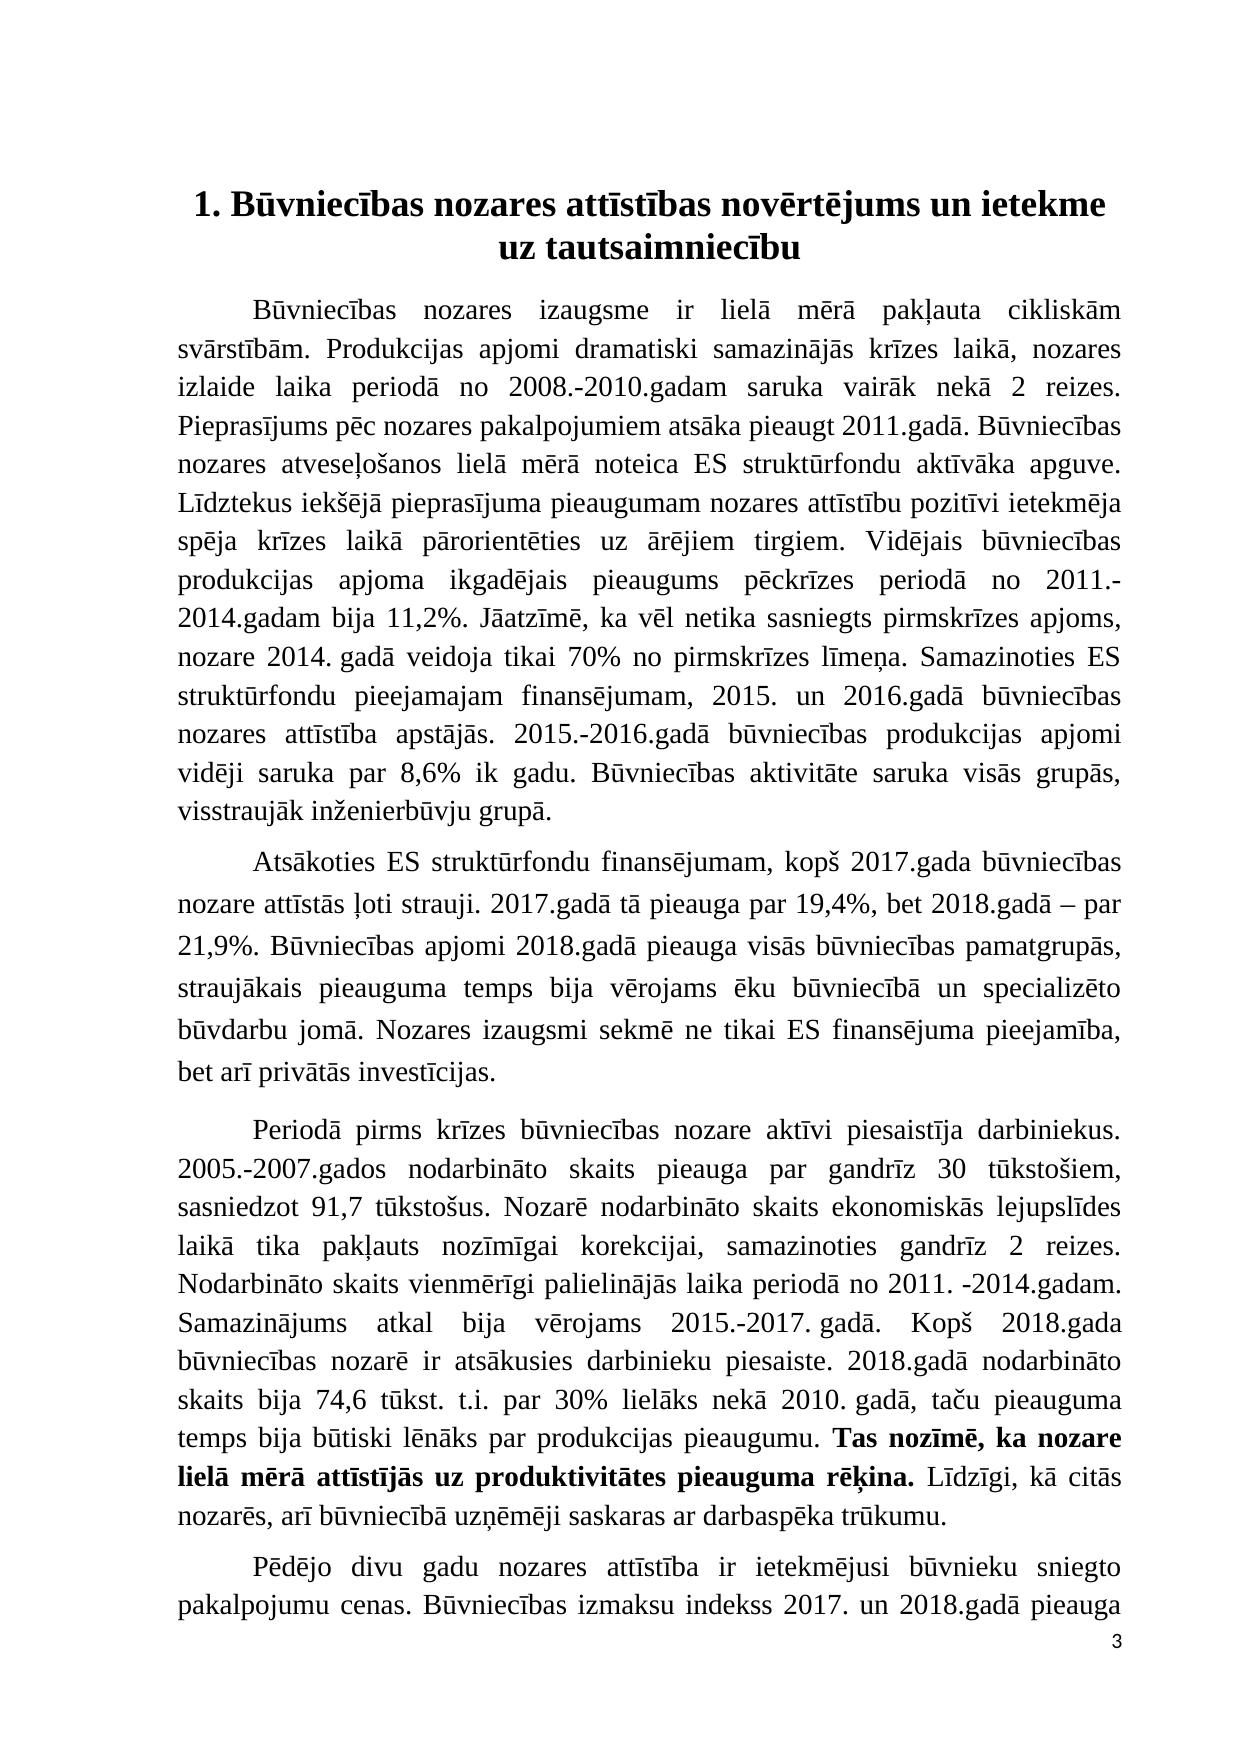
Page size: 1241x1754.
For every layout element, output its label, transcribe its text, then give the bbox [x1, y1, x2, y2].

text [177, 1549, 1122, 1621]
text Atsākoties ES struktūrfondu finansējumam, kopš 2017.gada būvniecības nozare attīstās ļoti strauji. 2017.gadā tā pieauga par 19,4%, bet 2018.gadā – par 21,9%. Būvniecības apjomi 2018.gadā pieauga visās būvniecības pamatgrupās, straujākais pieauguma temps bija vērojams ēku būvniecībā un specializēto būvdarbu jomā. Nozares izaugsmi sekmē ne tikai ES finansējuma pieejamība, bet arī privātās investīcijas. [177, 844, 1122, 1087]
text Periodā pirms krīzes būvniecības nozare aktīvi piesaistīja darbiniekus. 2005.-2007.gados nodarbināto skaits pieauga par gandrīz 30 tūkstošiem, sasniedzot 91,7 tūkstošus. Nozarē nodarbināto skaits ekonomiskās lejupslīdes laikā tika pakļauts nozīmīgai korekcijai, samazinoties gandrīz 2 reizes. Nodarbināto skaits vienmērīgi palielinājās laika periodā no 2011. -2014.gadam. Samazinājums atkal bija vērojams 2015.-2017. gadā. Kopš 2018.gada būvniecības nozarē ir atsākusies darbinieku piesaiste. 2018.gadā nodarbināto skaits bija 74,6 tūkst. t.i. par 30% lielāks nekā 2010. gadā, taču pieauguma temps bija būtiski lēnāks par produkcijas pieaugumu. Tas nozīmē, ka nozare lielā mērā attīstījās uz produktivitātes pieauguma rēķina. Līdzīgi, kā citās nozarēs, arī būvniecībā uzņēmēji saskaras ar darbaspēka trūkumu. [177, 1112, 1122, 1531]
subtitle 1. Būvniecības nozares attīstības novērtējums un ietekme uz tautsaimniecību [177, 181, 1122, 267]
text Būvniecības nozares izaugsme ir lielā mērā pakļauta cikliskām svārstībām. Produkcijas apjomi dramatiski samazinājās krīzes laikā, nozares izlaide laika periodā no 2008.-2010.gadam saruka vairāk nekā 2 reizes. Pieprasījums pēc nozares pakalpojumiem atsāka pieaugt 2011.gadā. Būvniecības nozares atveseļošanos lielā mērā noteica ES struktūrfondu aktīvāka apguve. Līdztekus iekšējā pieprasījuma pieaugumam nozares attīstību pozitīvi ietekmēja spēja krīzes laikā pārorientēties uz ārējiem tirgiem. Vidējais būvniecības produkcijas apjoma ikgadējais pieaugums pēckrīzes periodā no 2011.-2014.gadam bija 11,2%. Jāatzīmē, ka vēl netika sasniegts pirmskrīzes apjoms, nozare 2014. gadā veidoja tikai 70% no pirmskrīzes līmeņa. Samazinoties ES struktūrfondu pieejamajam finansējumam, 2015. un 2016.gadā būvniecības nozares attīstība apstājās. 2015.-2016.gadā būvniecības produkcijas apjomi vidēji saruka par 8,6% ik gadu. Būvniecības aktivitāte saruka visās grupās, visstraujāk inženierbūvju grupā. [177, 292, 1122, 827]
